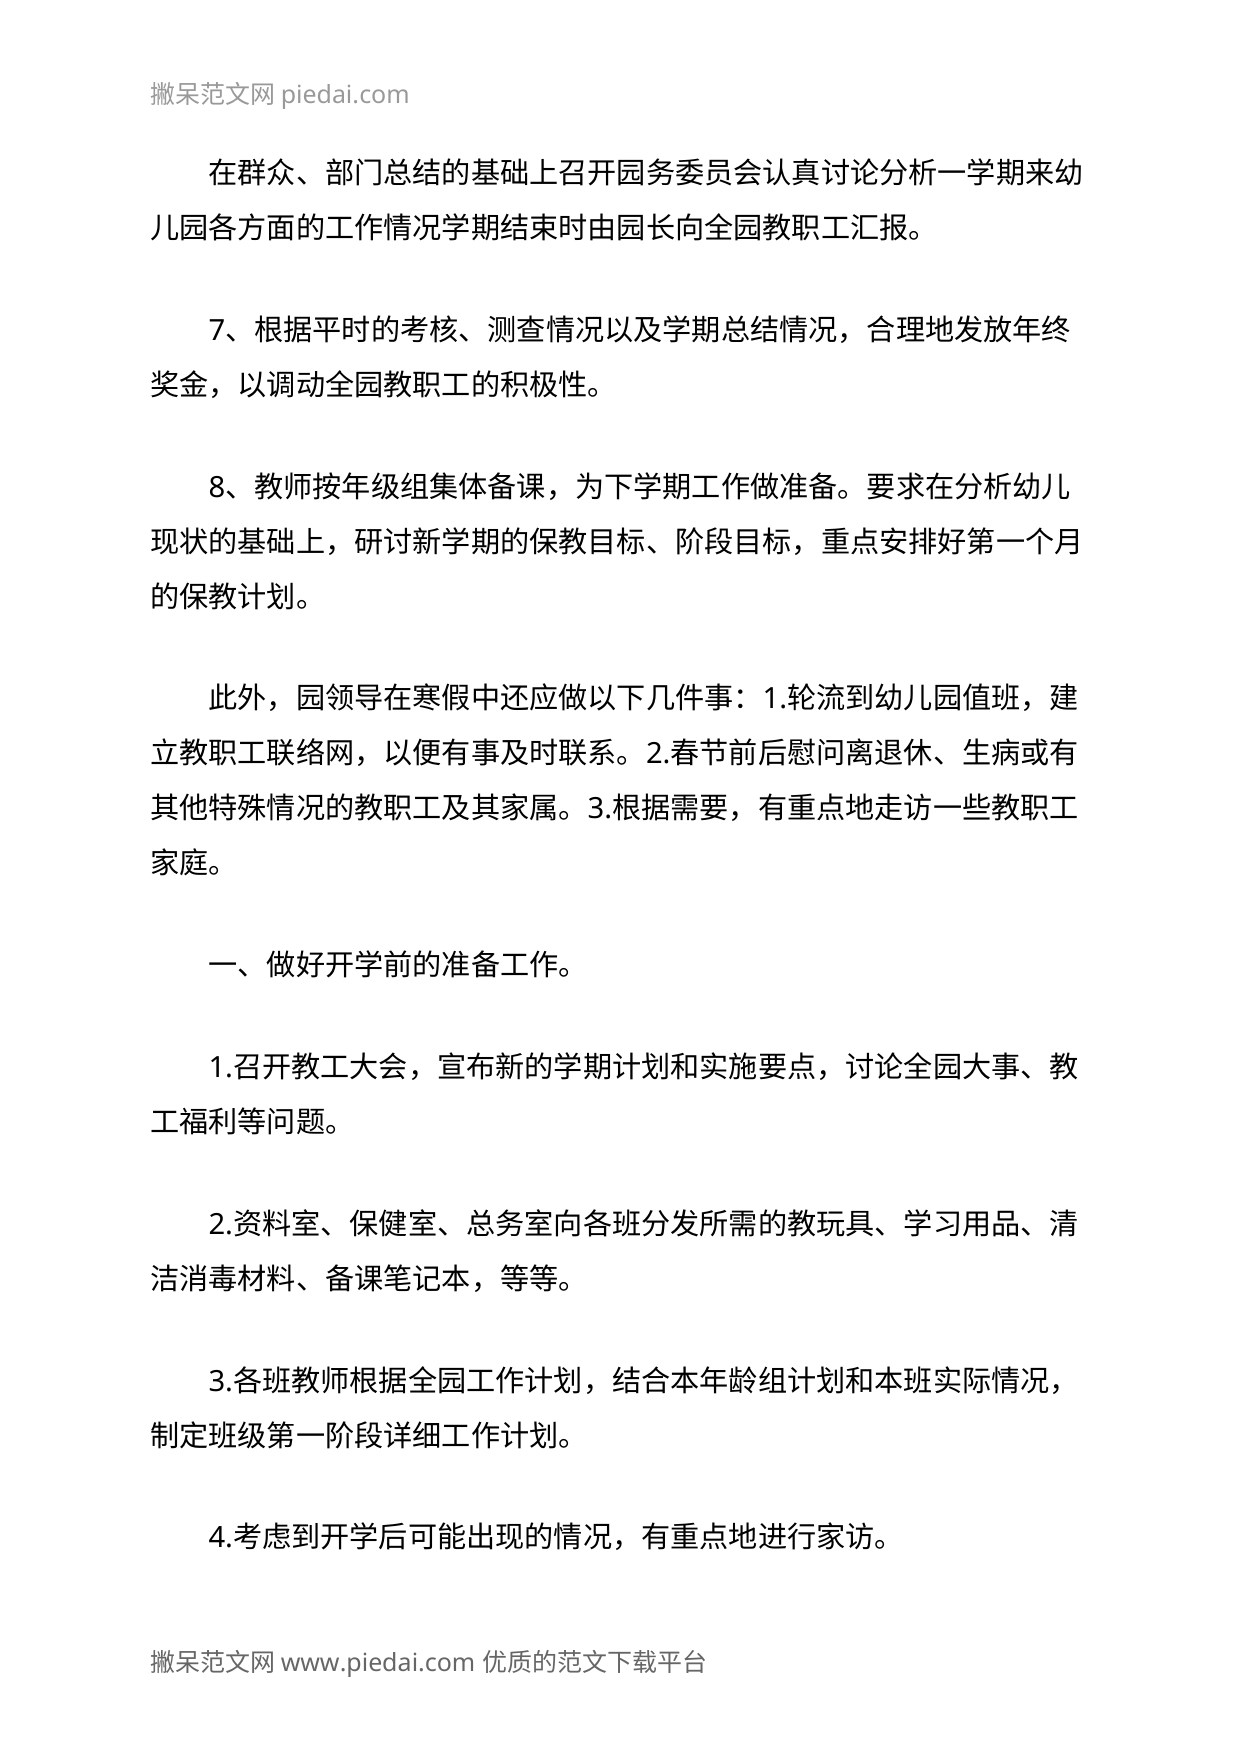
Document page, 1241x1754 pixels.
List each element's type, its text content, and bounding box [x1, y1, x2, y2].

text 2.资料室、保健室、总务室向各班分发所需的教玩具、学习用品、清洁消毒材料、备课笔记本，等等。 [150, 1200, 1090, 1298]
text 此外，园领导在寒假中还应做以下几件事：1.轮流到幼儿园值班，建立教职工联络网，以便有事及时联系。2.春节前后慰问离退休、生病或有其他特殊情况的教职工及其家属。3.根据需要，有重点地走访一些教职工家庭。 [150, 675, 1090, 882]
text 一、做好开学前的准备工作。 [150, 942, 1090, 984]
text 在群众、部门总结的基础上召开园务委员会认真讨论分析一学期来幼儿园各方面的工作情况学期结束时由园长向全园教职工汇报。 [150, 150, 1090, 247]
text 3.各班教师根据全园工作计划，结合本年龄组计划和本班实际情况，制定班级第一阶段详细工作计划。 [150, 1357, 1090, 1454]
text 1.召开教工大会，宣布新的学期计划和实施要点，讨论全园大事、教工福利等问题。 [150, 1044, 1090, 1141]
text 8、教师按年级组集体备课，为下学期工作做准备。要求在分析幼儿现状的基础上，研讨新学期的保教目标、阶段目标，重点安排好第一个月的保教计划。 [150, 463, 1090, 616]
text 7、根据平时的考核、测查情况以及学期总结情况，合理地发放年终奖金，以调动全园教职工的积极性。 [150, 307, 1090, 404]
text 4.考虑到开学后可能出现的情况，有重点地进行家访。 [150, 1514, 1090, 1556]
